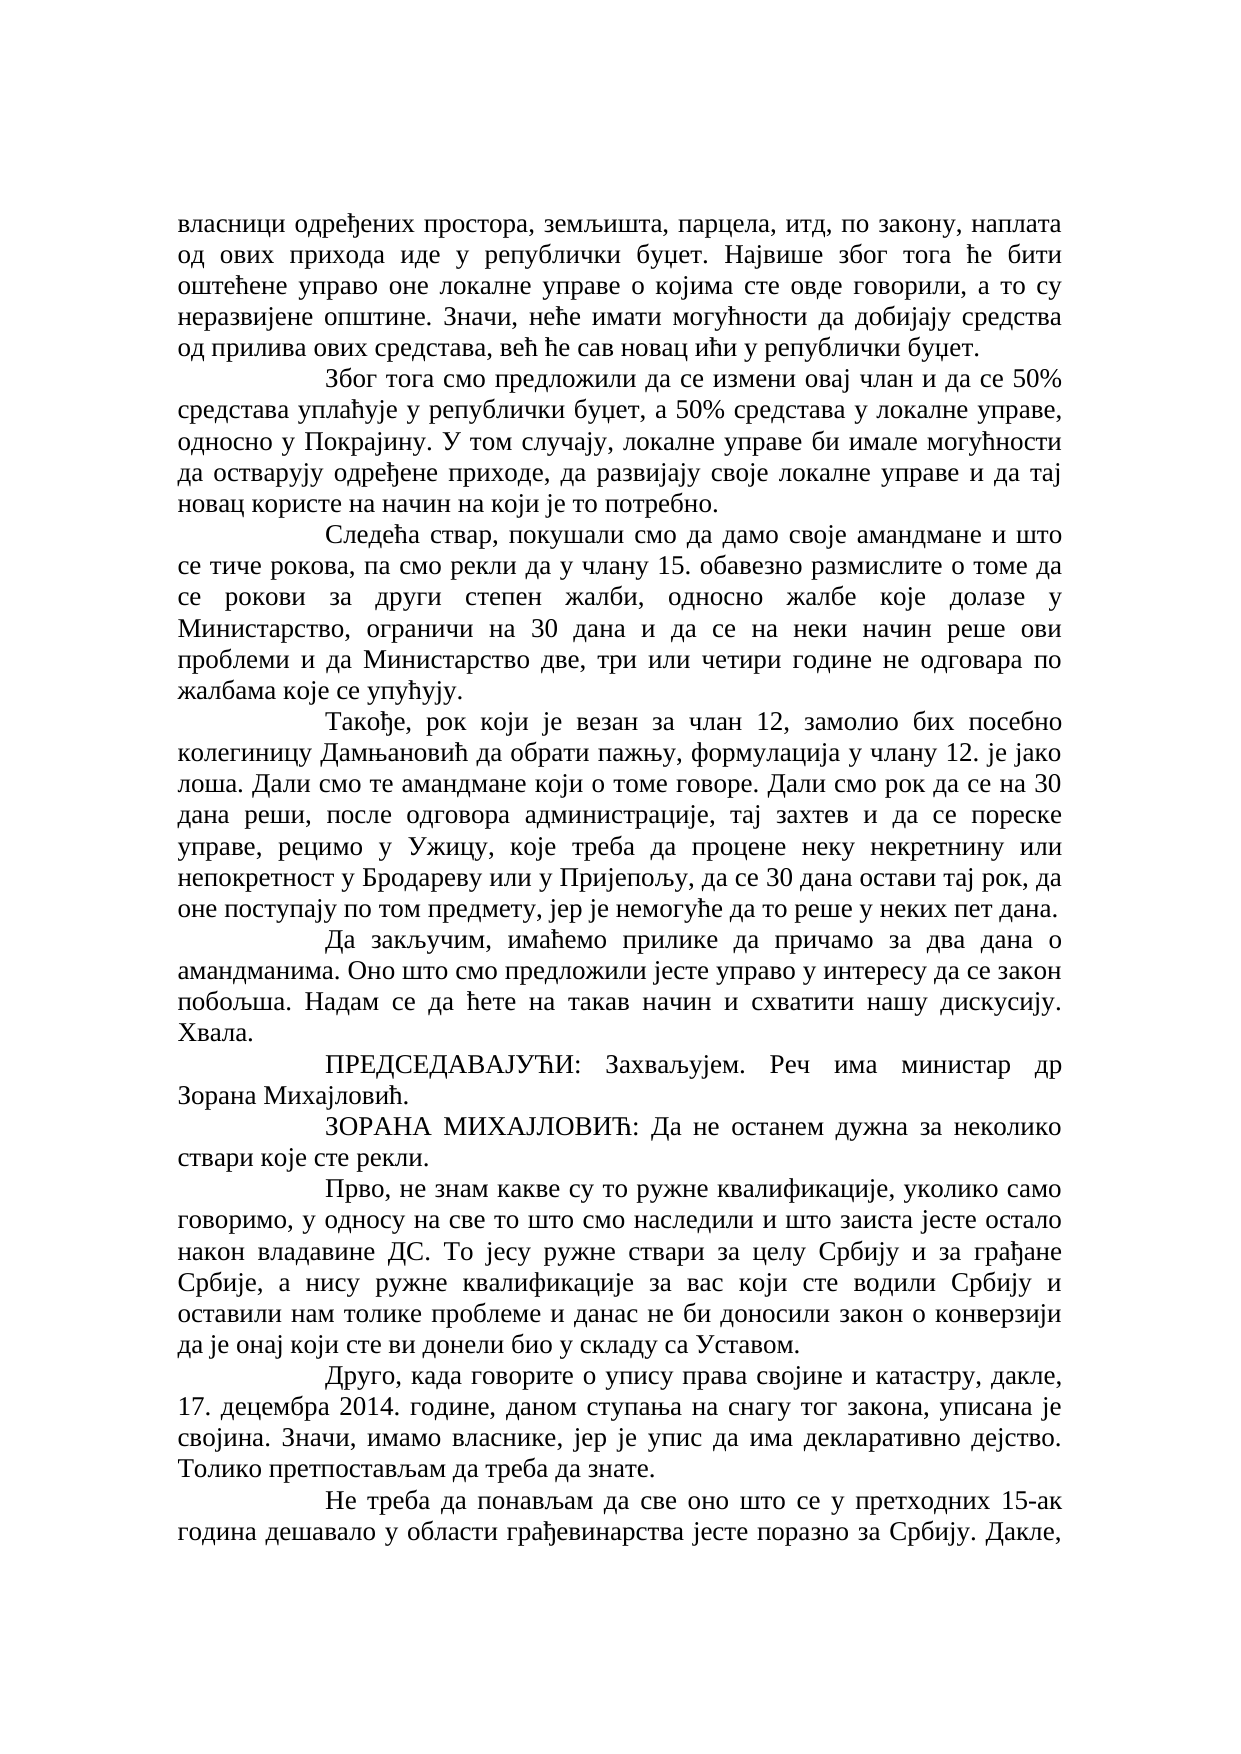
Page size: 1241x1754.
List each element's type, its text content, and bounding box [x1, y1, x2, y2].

text Следећа ствар, покушали смо да дамо своје амандмане и што се тиче рокова, па смо рекли да у члану 15. обавезно размислите о томе да се рокови за други степен жалби, односно жалбе које долазе у Министарство, ограничи на 30 дана и да се на неки начин реше ови проблеми и да Министарство две, три или четири године не одговара по жалбама које се упућују. [177, 518, 1063, 705]
text ПРЕДСЕДАВАЈУЋИ: Захваљујем. Реч има министар др Зорана Михајловић. [177, 1048, 1063, 1110]
text Да закључим, имаћемо прилике да причамо за два дана о амандманима. Оно што смо предложили јесте управо у интересу да се закон побољша. Надам се да ћете на такав начин и схватити нашу дискусију. Хвала. [177, 923, 1063, 1048]
text Друго, када говорите о упису права својине и катастру, дакле, 17. децембра 2014. године, даном ступања на снагу тог закона, уписана је својина. Значи, имамо власнике, јер је упис да има декларативно дејство. Толико претпостављам да треба да знате. [177, 1359, 1063, 1484]
text Због тога смо предложили да се измени овај члан и да се 50% средстава уплаћује у републички буџет, а 50% средстава у локалне управе, односно у Покрајину. У том случају, локалне управе би имале могућности да остварују одређене приходе, да развијају своје локалне управе и да тај новац користе на начин на који је то потребно. [177, 362, 1063, 518]
text Такође, рок који је везан за члан 12, замолио бих посебно колегиницу Дамњановић да обрати пажњу, формулација у члану 12. је јако лоша. Дали смо те амандмане који о томе говоре. Дали смо рок да се на 30 дана реши, после одговора администрације, тај захтев и да се пореске управе, рецимо у Ужицу, које треба да процене неку некретнину или непокретност у Бродареву или у Пријепољу, да се 30 дана остави тај рок, да оне поступају по том предмету, јер је немогуће да то реше у неких пет дана. [177, 705, 1063, 923]
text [177, 1484, 1063, 1546]
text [177, 207, 1063, 362]
text Прво, не знам какве су то ружне квалификације, уколико само говоримо, у односу на све то што смо наследили и што заиста јесте остало након владавине ДС. То јесу ружне ствари за целу Србију и за грађане Србије, а нису ружне квалификације за вас који сте водили Србију и оставили нам толике проблеме и данас не би доносили закон о конверзији да је онај који сте ви донели био у складу са Уставом. [177, 1172, 1063, 1359]
text ЗОРАНА МИХАЈЛОВИЋ: Да не останем дужна за неколико ствари које сте рекли. [177, 1110, 1063, 1172]
